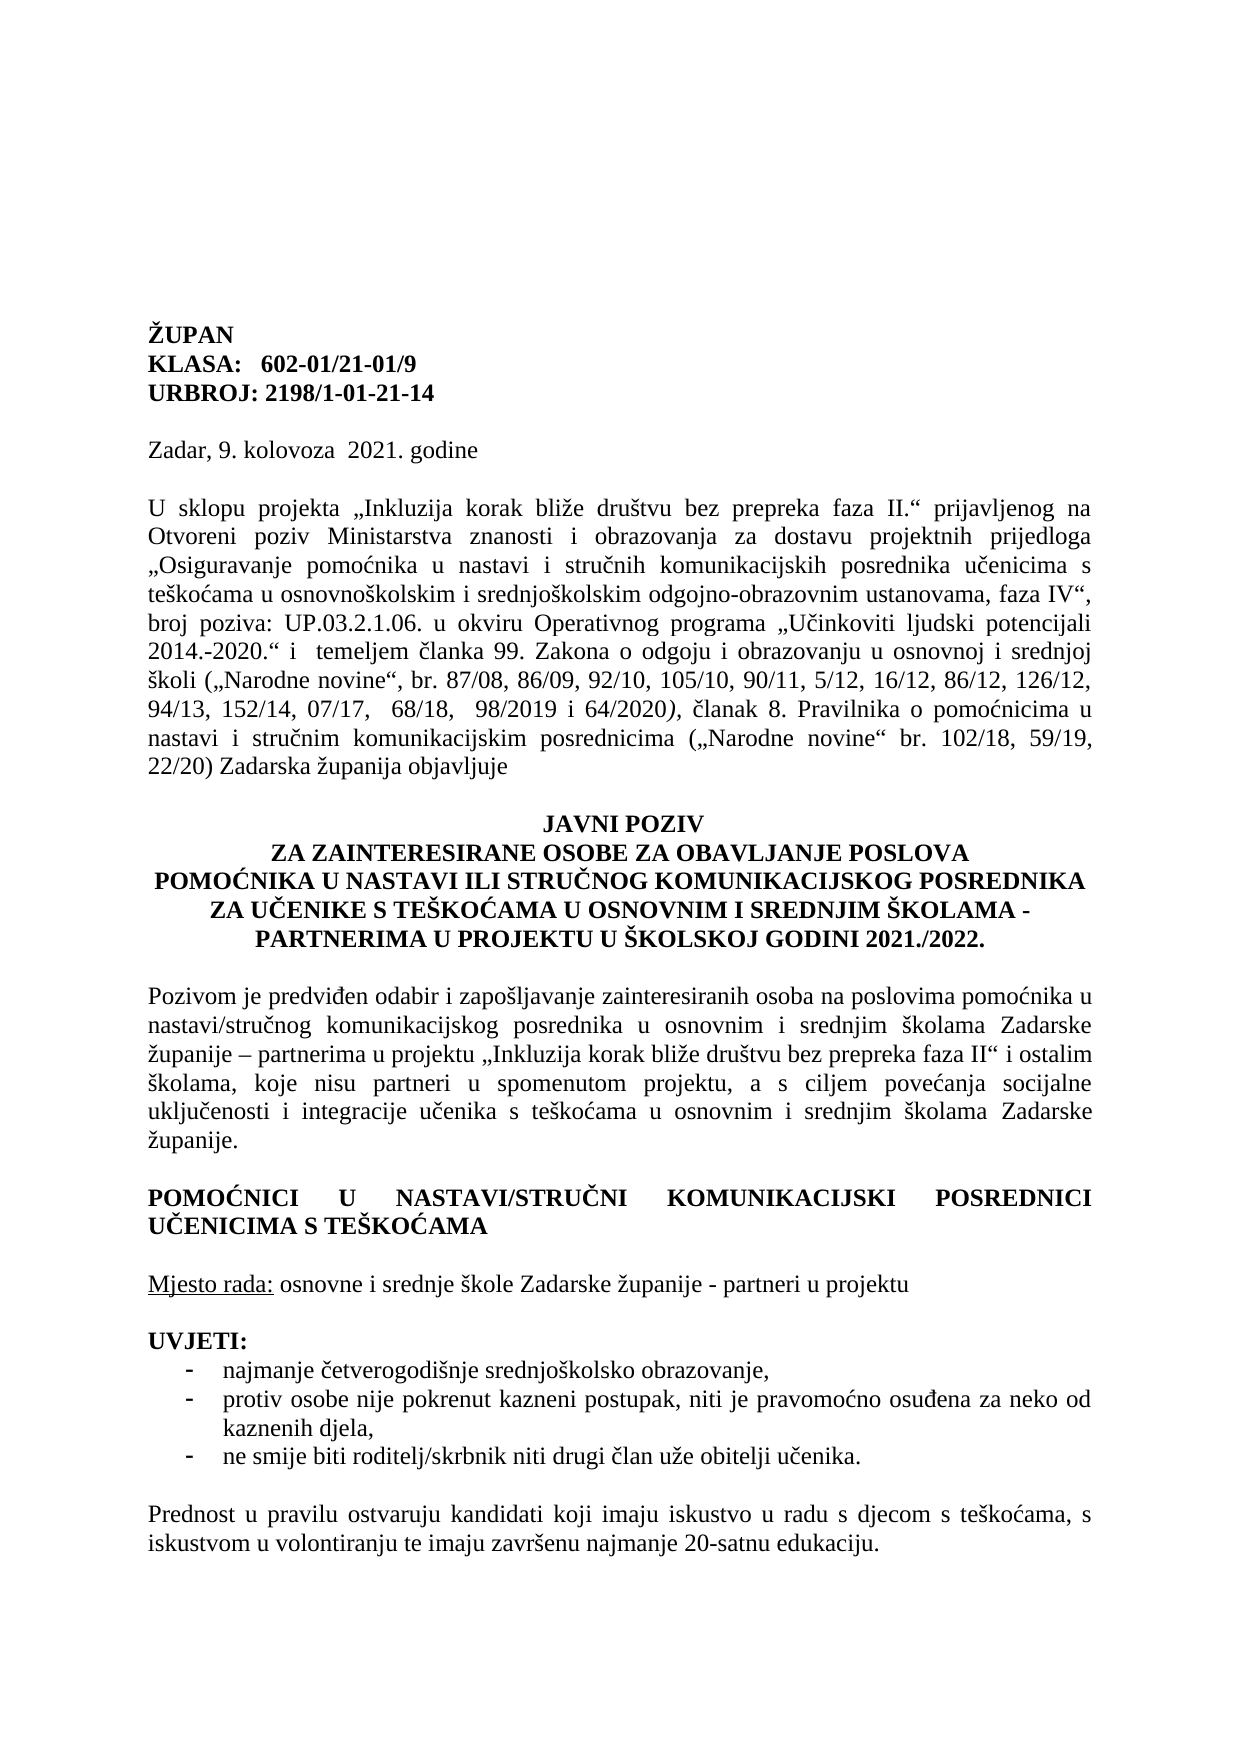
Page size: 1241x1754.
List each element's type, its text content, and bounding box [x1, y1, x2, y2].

text Zadar, 9. kolovoza 2021. godine [148, 435, 1093, 464]
text JAVNI POZIV [148, 809, 1093, 838]
text POMOĆNIKA U NASTAVI ILI STRUČNOG KOMUNIKACIJSKOG POSREDNIKA ZA UČENIKE S TEŠKOĆAMA U OSNOVNIM I SREDNJIM ŠKOLAMA - PARTNERIMA U PROJEKTU U ŠKOLSKOJ GODINI 2021./2022. [148, 866, 1093, 953]
text KLASA: 602-01/21-01/9 [148, 349, 1093, 378]
text POMOĆNICI U NASTAVI/STRUČNI KOMUNIKACIJSKI POSREDNICI UČENICIMA S TEŠKOĆAMA [148, 1183, 1093, 1240]
text URBROJ: 2198/1-01-21-14 [148, 378, 1093, 406]
text UVJETI: [148, 1326, 1093, 1355]
text Mjesto rada: osnovne i srednje škole Zadarske županije - partneri u projektu [148, 1269, 1093, 1298]
text U sklopu projekta „Inkluzija korak bliže društvu bez prepreka faza II.“ prijavljenog na Otvoreni poziv Ministarstva znanosti i obrazovanja za dostavu projektnih prijedloga „Osiguravanje pomoćnika u nastavi i stručnih komunikacijskih posrednika učenicima s teškoćama u osnovnoškolskim i srednjoškolskim odgojno-obrazovnim ustanovama, faza IV“, broj poziva: UP.03.2.1.06. u okviru Operativnog programa „Učinkoviti ljudski potencijali 2014.-2020.“ i temeljem članka 99. Zakona o odgoju i obrazovanju u osnovnoj i srednjoj školi („Narodne novine“, br. 87/08, 86/09, 92/10, 105/10, 90/11, 5/12, 16/12, 86/12, 126/12, 94/13, 152/14, 07/17, 68/18, 98/2019 i 64/2020), članak 8. Pravilnika o pomoćnicima u nastavi i stručnim komunikacijskim posrednicima („Narodne novine“ br. 102/18, 59/19, 22/20) Zadarska županija objavljuje [148, 721, 1093, 780]
text ŽUPAN [148, 320, 1093, 349]
list najmanje četverogodišnje srednjoškolsko obrazovanje, [185, 1355, 1093, 1384]
list ne smije biti roditelj/skrbnik niti drugi član uže obitelji učenika. [185, 1441, 1093, 1470]
list protiv osobe nije pokrenut kazneni postupak, niti je pravomoćno osuđena za neko od kaznenih djela, [185, 1384, 1093, 1441]
text ZA ZAINTERESIRANE OSOBE ZA OBAVLJANJE POSLOVA [148, 838, 1093, 866]
text Pozivom je predviđen odabir i zapošljavanje zainteresiranih osoba na poslovima pomoćnika u nastavi/stručnog komunikacijskog posrednika u osnovnim i srednjim školama Zadarske županije – partnerima u projektu „Inkluzija korak bliže društvu bez prepreka faza II“ i ostalim školama, koje nisu partneri u spomenutom projektu, a s ciljem povećanja socijalne uključenosti i integracije učenika s teškoćama u osnovnim i srednjim školama Zadarske županije. [148, 981, 1093, 1154]
text Prednost u pravilu ostvaruju kandidati koji imaju iskustvo u radu s djecom s teškoćama, s iskustvom u volontiranju te imaju završenu najmanje 20-satnu edukaciju. [148, 1499, 1093, 1556]
text U sklopu projekta „Inkluzija korak bliže društvu bez prepreka faza II.“ prijavljenog na Otvoreni poziv Ministarstva znanosti i obrazovanja za dostavu projektnih prijedloga „Osiguravanje pomoćnika u nastavi i stručnih komunikacijskih posrednika učenicima s teškoćama u osnovnoškolskim i srednjoškolskim odgojno-obrazovnim ustanovama, faza IV“, broj poziva: UP.03.2.1.06. u okviru Operativnog programa „Učinkoviti ljudski potencijali 2014.-2020.“ i temeljem članka 99. Zakona o odgoju i obrazovanju u osnovnoj i srednjoj školi („Narodne novine“, br. 87/08, 86/09, 92/10, 105/10, 90/11, 5/12, 16/12, 86/12, 126/12, 94/13, 152/14, 07/17, 68/18, 98/2019 i 64/2020), članak 8. Pravilnika o pomoćnicima u nastavi i stručnim komunikacijskim posrednicima („Narodne novine“ br. 102/18, 59/19, 22/20) Zadarska županija objavljuje [148, 493, 1093, 723]
